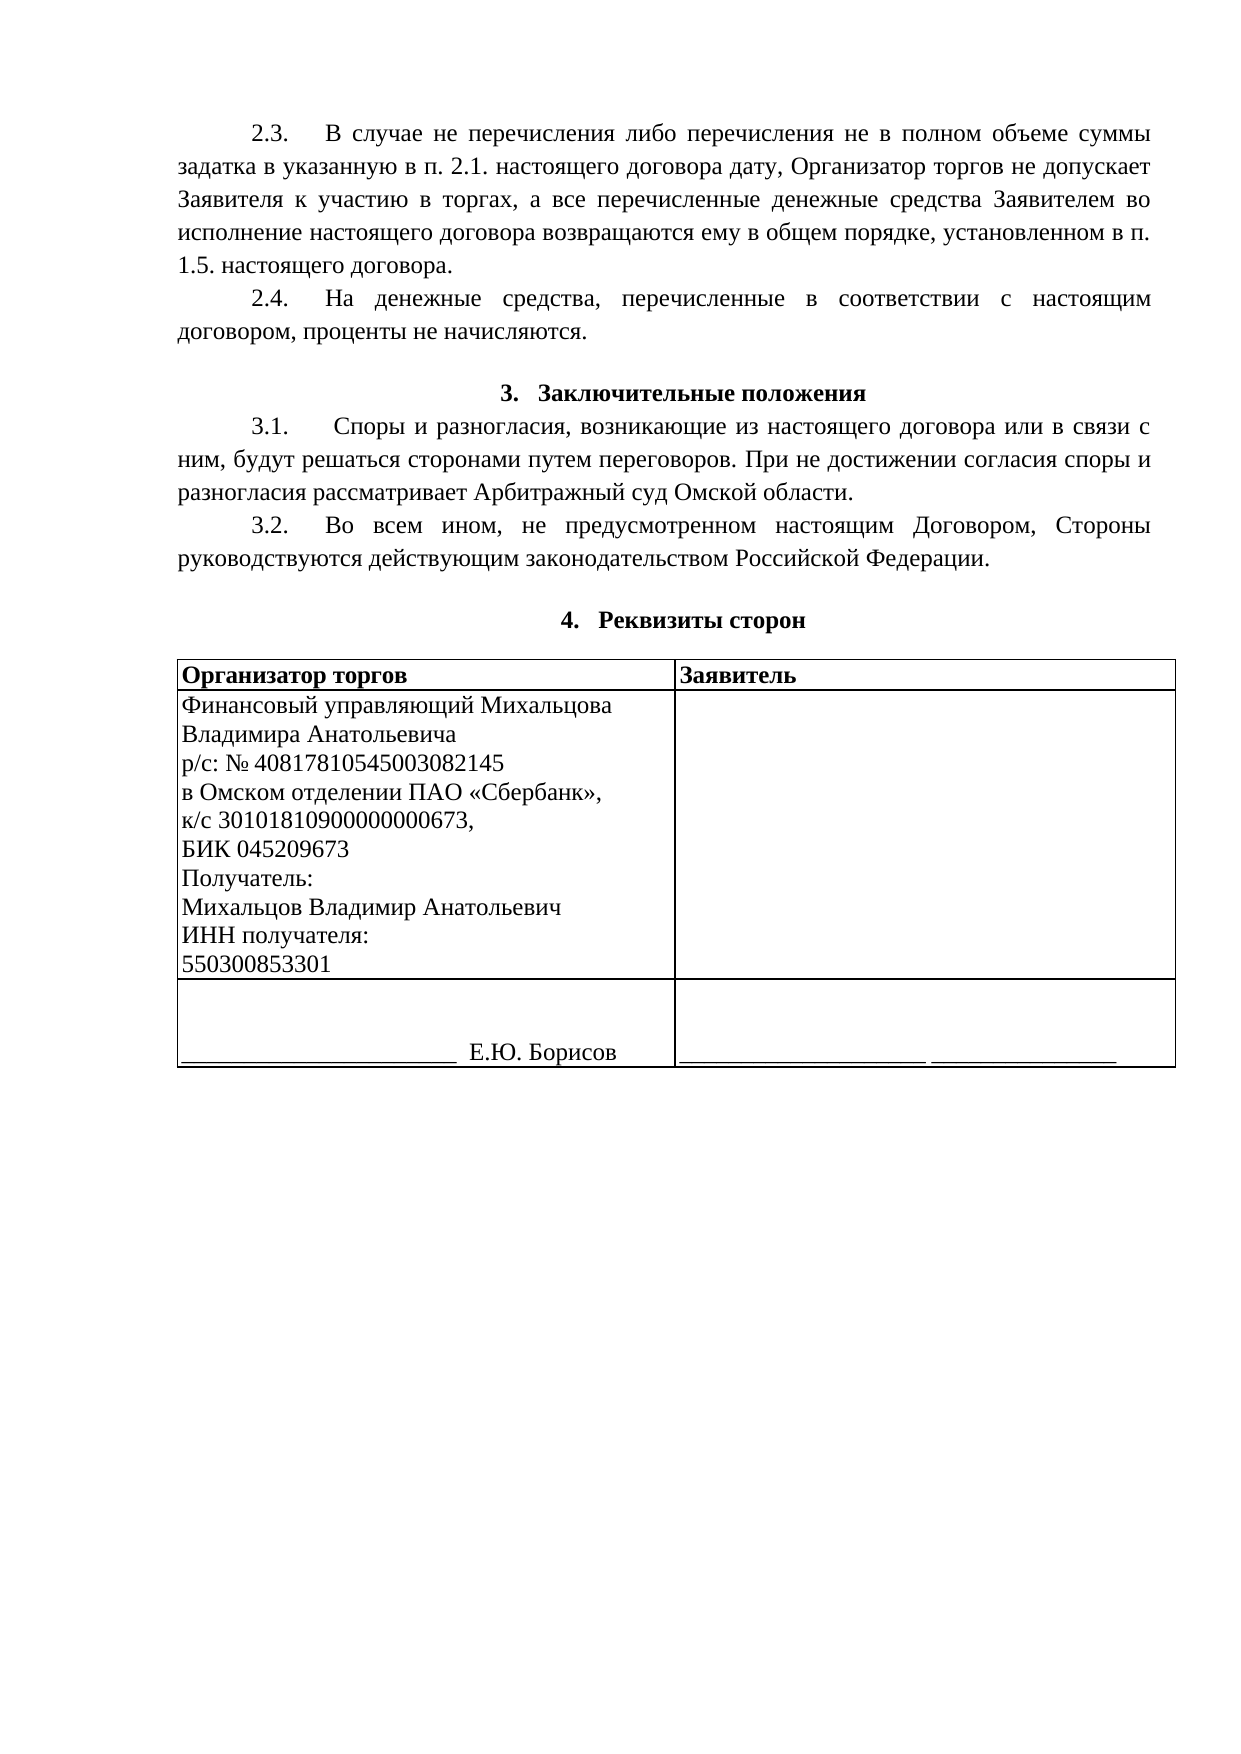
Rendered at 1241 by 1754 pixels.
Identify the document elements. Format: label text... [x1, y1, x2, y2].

list Реквизиты сторон [215, 605, 1152, 634]
list В случае не перечисления либо перечисления не в полном объеме суммы задатка в указанную в п. 2.1. настоящего договора дату, Организатор торгов не допускает Заявителя к участию в торгах, а все перечисленные денежные средства Заявителем во исполнение настоящего договора возвращаются ему в общем порядке, установленном в п. 1.5. настоящего договора. [177, 118, 1152, 279]
list Заключительные положения [215, 378, 1152, 407]
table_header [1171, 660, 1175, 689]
table_cell [676, 691, 1175, 978]
list Споры и разногласия, возникающие из настоящего договора или в связи с ним, будут решаться сторонами путем переговоров. При не достижении согласия споры и разногласия рассматривает Арбитражный суд Омской области. [177, 411, 1152, 506]
list На денежные средства, перечисленные в соответствии с настоящим договором, проценты не начисляются. [177, 283, 1152, 345]
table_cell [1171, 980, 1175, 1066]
list Во всем ином, не предусмотренном настоящим Договором, Стороны руководствуются действующим законодательством Российской Федерации. [177, 510, 1152, 572]
